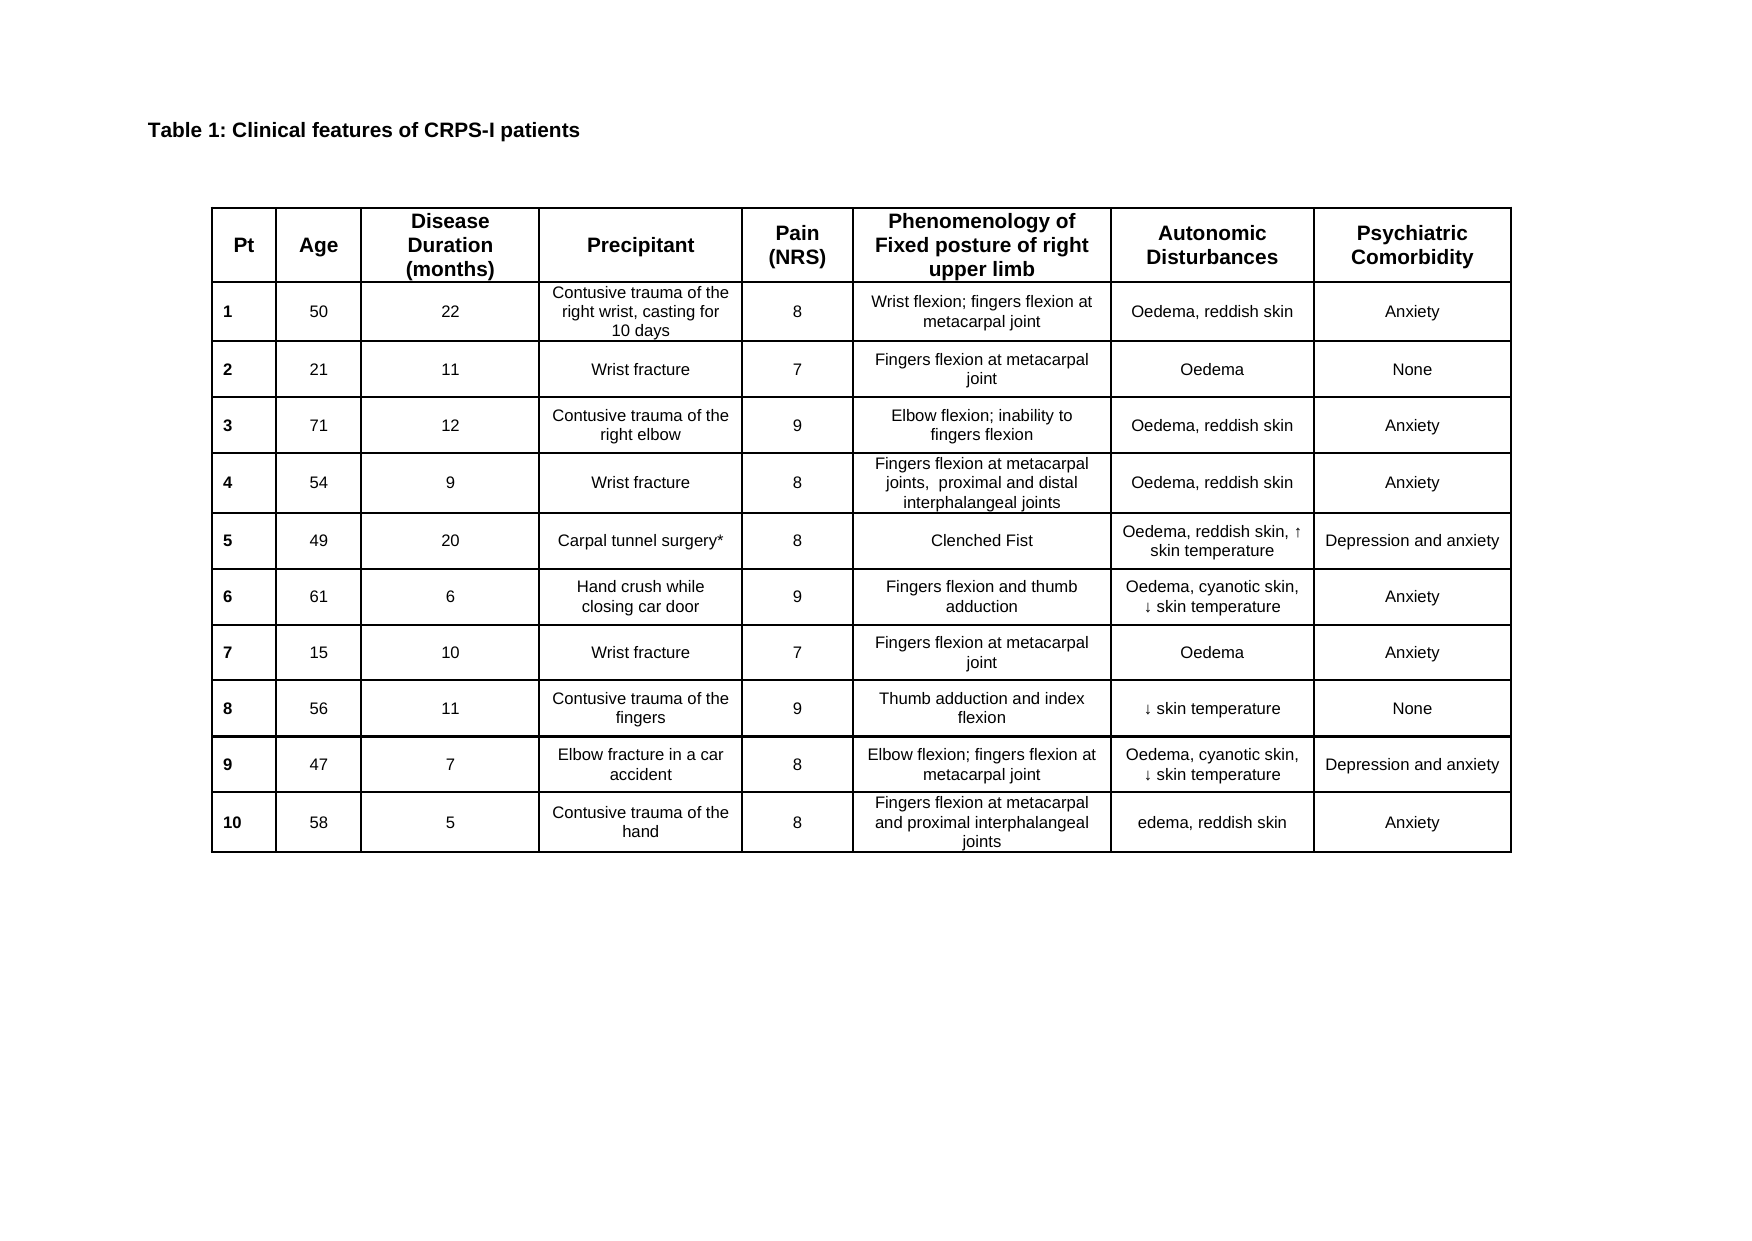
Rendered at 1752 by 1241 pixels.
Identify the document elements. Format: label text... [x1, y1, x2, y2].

table_cell Wrist flexion; fingers flexion at metacarpal joint [854, 283, 1110, 340]
table_cell 9 [743, 681, 852, 735]
table_cell 49 [277, 514, 360, 567]
table_cell 21 [277, 342, 360, 396]
table_cell Oedema, reddish skin [1112, 398, 1313, 452]
table_cell Anxiety [1315, 454, 1510, 512]
table_cell 71 [277, 398, 360, 452]
table_cell 2 [213, 342, 275, 396]
table_cell 11 [362, 342, 538, 396]
table_cell Wrist fracture [540, 626, 741, 679]
table_cell Hand crush while closing car door [540, 570, 741, 623]
table_header Autonomic Disturbances [1112, 209, 1313, 281]
table_cell 8 [743, 793, 852, 851]
table_cell None [1315, 342, 1510, 396]
table_cell Thumb adduction and index flexion [854, 681, 1110, 735]
table_header Psychiatric Comorbidity [1315, 209, 1510, 281]
table_cell Elbow flexion; inability to fingers flexion [854, 398, 1110, 452]
table_header Age [277, 209, 360, 281]
table_cell 7 [213, 626, 275, 679]
table_cell Carpal tunnel surgery* [540, 514, 741, 567]
table_cell Oedema, reddish skin [1112, 283, 1313, 340]
table_cell 10 [213, 793, 275, 851]
table_cell Fingers flexion at metacarpal and proximal interphalangeal joints [854, 793, 1110, 851]
table_cell 6 [213, 570, 275, 623]
table_cell 50 [277, 283, 360, 340]
table_cell 47 [277, 738, 360, 791]
table_cell Contusive trauma of the fingers [540, 681, 741, 735]
table_cell 54 [277, 454, 360, 512]
table_cell 61 [277, 570, 360, 623]
table_cell Contusive trauma of the right wrist, casting for 10 days [540, 283, 741, 340]
table_cell Fingers flexion at metacarpal joint [854, 342, 1110, 396]
table_cell 56 [277, 681, 360, 735]
table_cell Oedema, reddish skin, ↑ skin temperature [1112, 514, 1313, 567]
table_cell 8 [213, 681, 275, 735]
table_cell 7 [362, 738, 538, 791]
table_cell 22 [362, 283, 538, 340]
table_cell Oedema, cyanotic skin, ↓ skin temperature [1112, 570, 1313, 623]
table_cell 12 [362, 398, 538, 452]
table_cell 15 [277, 626, 360, 679]
table_cell 9 [213, 738, 275, 791]
table_cell 8 [743, 514, 852, 567]
table_cell ↓ skin temperature [1112, 681, 1313, 735]
table_cell Oedema [1112, 626, 1313, 679]
table_cell 4 [213, 454, 275, 512]
table_cell 8 [743, 283, 852, 340]
table_cell Oedema, cyanotic skin, ↓ skin temperature [1112, 738, 1313, 791]
table_header Phenomenology of Fixed posture of right upper limb [854, 209, 1110, 281]
table_cell Elbow flexion; fingers flexion at metacarpal joint [854, 738, 1110, 791]
table_cell 58 [277, 793, 360, 851]
table_cell Fingers flexion at metacarpal joints, proximal and distal interphalangeal joints [854, 454, 1110, 512]
table_cell Wrist fracture [540, 342, 741, 396]
table_cell 10 [362, 626, 538, 679]
table_cell 7 [743, 626, 852, 679]
table_cell edema, reddish skin [1112, 793, 1313, 851]
table_cell Contusive trauma of the hand [540, 793, 741, 851]
table_cell Depression and anxiety [1315, 514, 1510, 567]
table_cell 6 [362, 570, 538, 623]
table_cell 20 [362, 514, 538, 567]
table_cell Anxiety [1315, 626, 1510, 679]
table_header Pain (NRS) [743, 209, 852, 281]
table_cell 3 [213, 398, 275, 452]
table_header Precipitant [540, 209, 741, 281]
table_cell 9 [743, 570, 852, 623]
table_cell Anxiety [1315, 398, 1510, 452]
table_cell 5 [213, 514, 275, 567]
table_header Pt [213, 209, 275, 281]
table_cell 5 [362, 793, 538, 851]
table_cell 8 [743, 454, 852, 512]
table_cell 7 [743, 342, 852, 396]
table_cell Anxiety [1315, 793, 1510, 851]
table_cell 8 [743, 738, 852, 791]
table_cell 9 [362, 454, 538, 512]
table_cell Anxiety [1315, 570, 1510, 623]
table_cell 1 [213, 283, 275, 340]
table_header Disease Duration (months) [362, 209, 538, 281]
table_cell Anxiety [1315, 283, 1510, 340]
table_cell Oedema [1112, 342, 1313, 396]
table_cell Clenched Fist [854, 514, 1110, 567]
text Table 1: Clinical features of CRPS-I patients [148, 118, 1574, 142]
table_cell Contusive trauma of the right elbow [540, 398, 741, 452]
table_cell Wrist fracture [540, 454, 741, 512]
table_cell Depression and anxiety [1315, 738, 1510, 791]
table_cell Fingers flexion and thumb adduction [854, 570, 1110, 623]
table_cell Oedema, reddish skin [1112, 454, 1313, 512]
table_cell None [1315, 681, 1510, 735]
table_cell 9 [743, 398, 852, 452]
table_cell 11 [362, 681, 538, 735]
table_cell Fingers flexion at metacarpal joint [854, 626, 1110, 679]
table_cell Elbow fracture in a car accident [540, 738, 741, 791]
